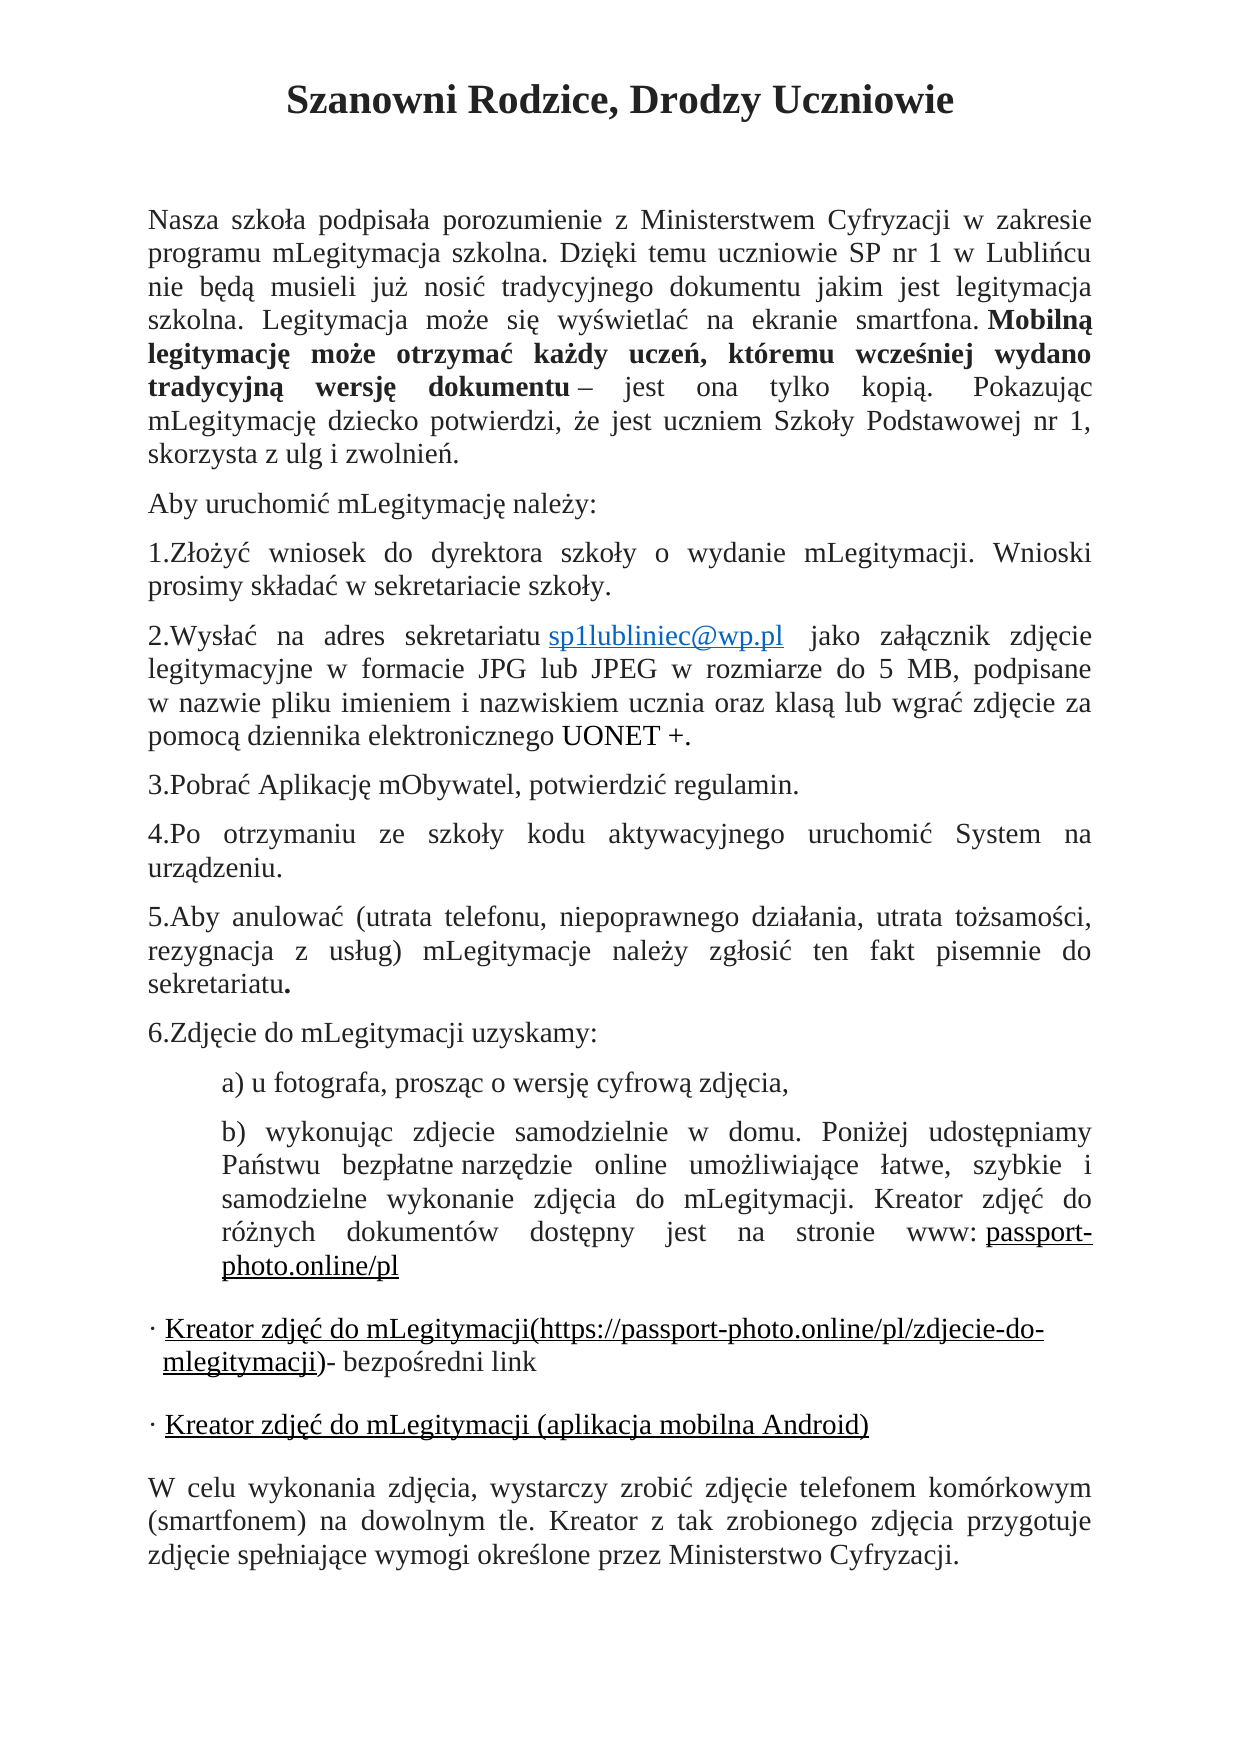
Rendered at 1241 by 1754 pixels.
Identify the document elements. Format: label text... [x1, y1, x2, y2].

text b) wykonując zdjecie samodzielnie w domu. Poniżej udostępniamy Państwu bezpłatne narzędzie online umożliwiające łatwe, szybkie i samodzielne wykonanie zdjęcia do mLegitymacji. Kreator zdjęć do różnych dokumentów dostępny jest na stronie www: passport-photo.online/pl [221, 1114, 1093, 1282]
text 6.Zdjęcie do mLegitymacji uzyskamy: [148, 1016, 1093, 1049]
text W celu wykonania zdjęcia, wystarczy zrobić zdjęcie telefonem komórkowym (smartfonem) na dowolnym tle. Kreator z tak zrobionego zdjęcia przygotuje zdjęcie spełniające wymogi określone przez Ministerstwo Cyfryzacji. [148, 1470, 1093, 1570]
text 2.Wysłać na adres sekretariatu sp1lubliniec@wp.pl jako załącznik zdjęcie legitymacyjne w formacie JPG lub JPEG w rozmiarze do 5 MB, podpisane w nazwie pliku imieniem i nazwiskiem ucznia oraz klasą lub wgrać zdjęcie za pomocą dziennika elektronicznego UONET +. [148, 618, 1093, 752]
text Nasza szkoła podpisała porozumienie z Ministerstwem Cyfryzacji w zakresie programu mLegitymacja szkolna. Dzięki temu uczniowie SP nr 1 w Lublińcu nie będą musieli już nosić tradycyjnego dokumentu jakim jest legitymacja szkolna. Legitymacja może się wyświetlać na ekranie smartfona. Mobilną legitymację może otrzymać każdy uczeń, któremu wcześniej wydano tradycyjną wersję dokumentu – jest ona tylko kopią. Pokazując mLegitymację dziecko potwierdzi, że jest uczniem Szkoły Podstawowej nr 1, skorzysta z ulg i zwolnień. [148, 202, 1093, 470]
text Aby uruchomić mLegitymację należy: [148, 486, 1093, 519]
text a) u fotografa, prosząc o wersję cyfrową zdjęcia, [148, 1065, 1093, 1098]
text 4.Po otrzymaniu ze szkoły kodu aktywacyjnego uruchomić System na urządzeniu. [148, 817, 1093, 884]
text 1.Złożyć wniosek do dyrektora szkoły o wydanie mLegitymacji. Wnioski prosimy składać w sekretariacie szkoły. [148, 535, 1093, 602]
text · Kreator zdjęć do mLegitymacji (aplikacja mobilna Android) [148, 1407, 1093, 1441]
text · Kreator zdjęć do mLegitymacji(https://passport-photo.online/pl/zdjecie-do-mlegitymacji)- bezpośredni link [148, 1311, 1093, 1378]
text Szanowni Rodzice, Drodzy Uczniowie [148, 75, 1093, 123]
text 3.Pobrać Aplikację mObywatel, potwierdzić regulamin. [148, 767, 1093, 801]
text 5.Aby anulować (utrata telefonu, niepoprawnego działania, utrata tożsamości, rezygnacja z usług) mLegitymacje należy zgłosić ten fakt pisemnie do sekretariatu. [148, 899, 1093, 1000]
